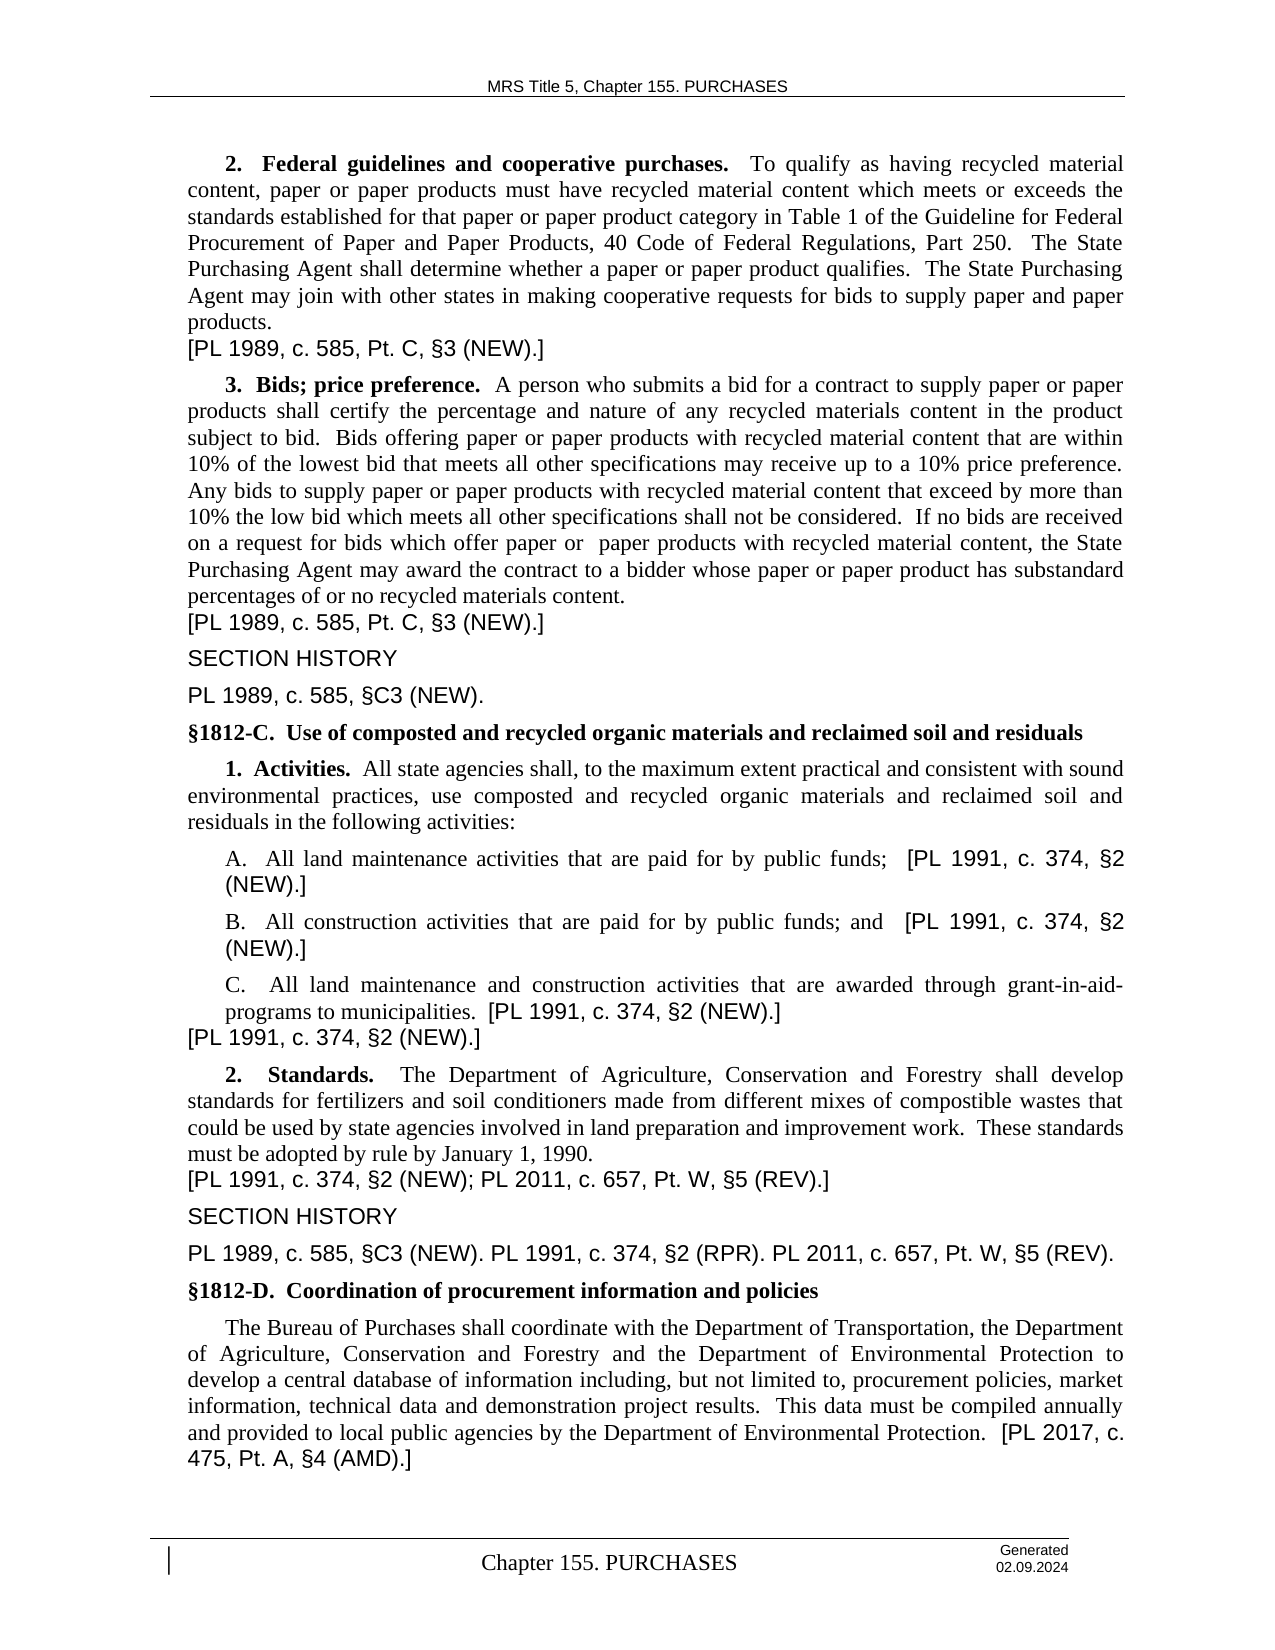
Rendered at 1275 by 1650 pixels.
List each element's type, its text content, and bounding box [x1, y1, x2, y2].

text [PL 1991, c. 374, §2 (NEW).] [187, 1024, 1125, 1051]
text §1812-D. Coordination of procurement information and policies [187, 1277, 1125, 1303]
text SECTION HISTORY [187, 1203, 1125, 1229]
text SECTION HISTORY [187, 645, 1125, 672]
text [PL 1989, c. 585, Pt. C, §3 (NEW).] [187, 334, 1125, 361]
text 2. Standards. The Department of Agriculture, Conservation and Forestry shall develop standards for fertilizers and soil conditioners made from different mixes of compostible wastes that could be used by state agencies involved in land preparation and improvement work. These standards must be adopted by rule by January 1, 1990. [187, 1061, 1125, 1166]
text PL 1989, c. 585, §C3 (NEW). [187, 682, 1125, 708]
text 3. Bids; price preference. A person who submits a bid for a contract to supply paper or paper products shall certify the percentage and nature of any recycled materials content in the product subject to bid. Bids offering paper or paper products with recycled material content that are within 10% of the lowest bid that meets all other specifications may receive up to a 10% price preference. Any bids to supply paper or paper products with recycled material content that exceed by more than 10% the low bid which meets all other specifications shall not be considered. If no bids are received on a request for bids which offer paper or paper products with recycled material content, the State Purchasing Agent may award the contract to a bidder whose paper or paper product has substandard percentages of or no recycled materials content. [187, 371, 1125, 608]
text 1. Activities. All state agencies shall, to the maximum extent practical and consistent with sound environmental practices, use composted and recycled organic materials and reclaimed soil and residuals in the following activities: [187, 756, 1125, 834]
text 2. Federal guidelines and cooperative purchases. To qualify as having recycled material content, paper or paper products must have recycled material content which meets or exceeds the standards established for that paper or paper product category in Table 1 of the Guideline for Federal Procurement of Paper and Paper Products, 40 Code of Federal Regulations, Part 250. The State Purchasing Agent shall determine whether a paper or paper product qualifies. The State Purchasing Agent may join with other states in making cooperative requests for bids to supply paper and paper products. [187, 150, 1125, 334]
text The Bureau of Purchases shall coordinate with the Department of Transportation, the Department of Agriculture, Conservation and Forestry and the Department of Environmental Protection to develop a central database of information including, but not limited to, procurement policies, market information, technical data and demonstration project results. This data must be compiled annually and provided to local public agencies by the Department of Environmental Protection. [PL 2017, c. 475, Pt. A, §4 (AMD).] [187, 1313, 1125, 1472]
text [PL 1991, c. 374, §2 (NEW); PL 2011, c. 657, Pt. W, §5 (REV).] [187, 1166, 1125, 1193]
text A. All land maintenance activities that are paid for by public funds; [PL 1991, c. 374, §2 (NEW).] [225, 845, 1125, 898]
text B. All construction activities that are paid for by public funds; and [PL 1991, c. 374, §2 (NEW).] [225, 908, 1125, 961]
text PL 1989, c. 585, §C3 (NEW). PL 1991, c. 374, §2 (RPR). PL 2011, c. 657, Pt. W, §5 (REV). [187, 1240, 1125, 1266]
text §1812-C. Use of composted and recycled organic materials and reclaimed soil and residuals [187, 719, 1125, 745]
text C. All land maintenance and construction activities that are awarded through grant-in-aid-programs to municipalities. [PL 1991, c. 374, §2 (NEW).] [225, 971, 1125, 1024]
text [PL 1989, c. 585, Pt. C, §3 (NEW).] [187, 608, 1125, 635]
